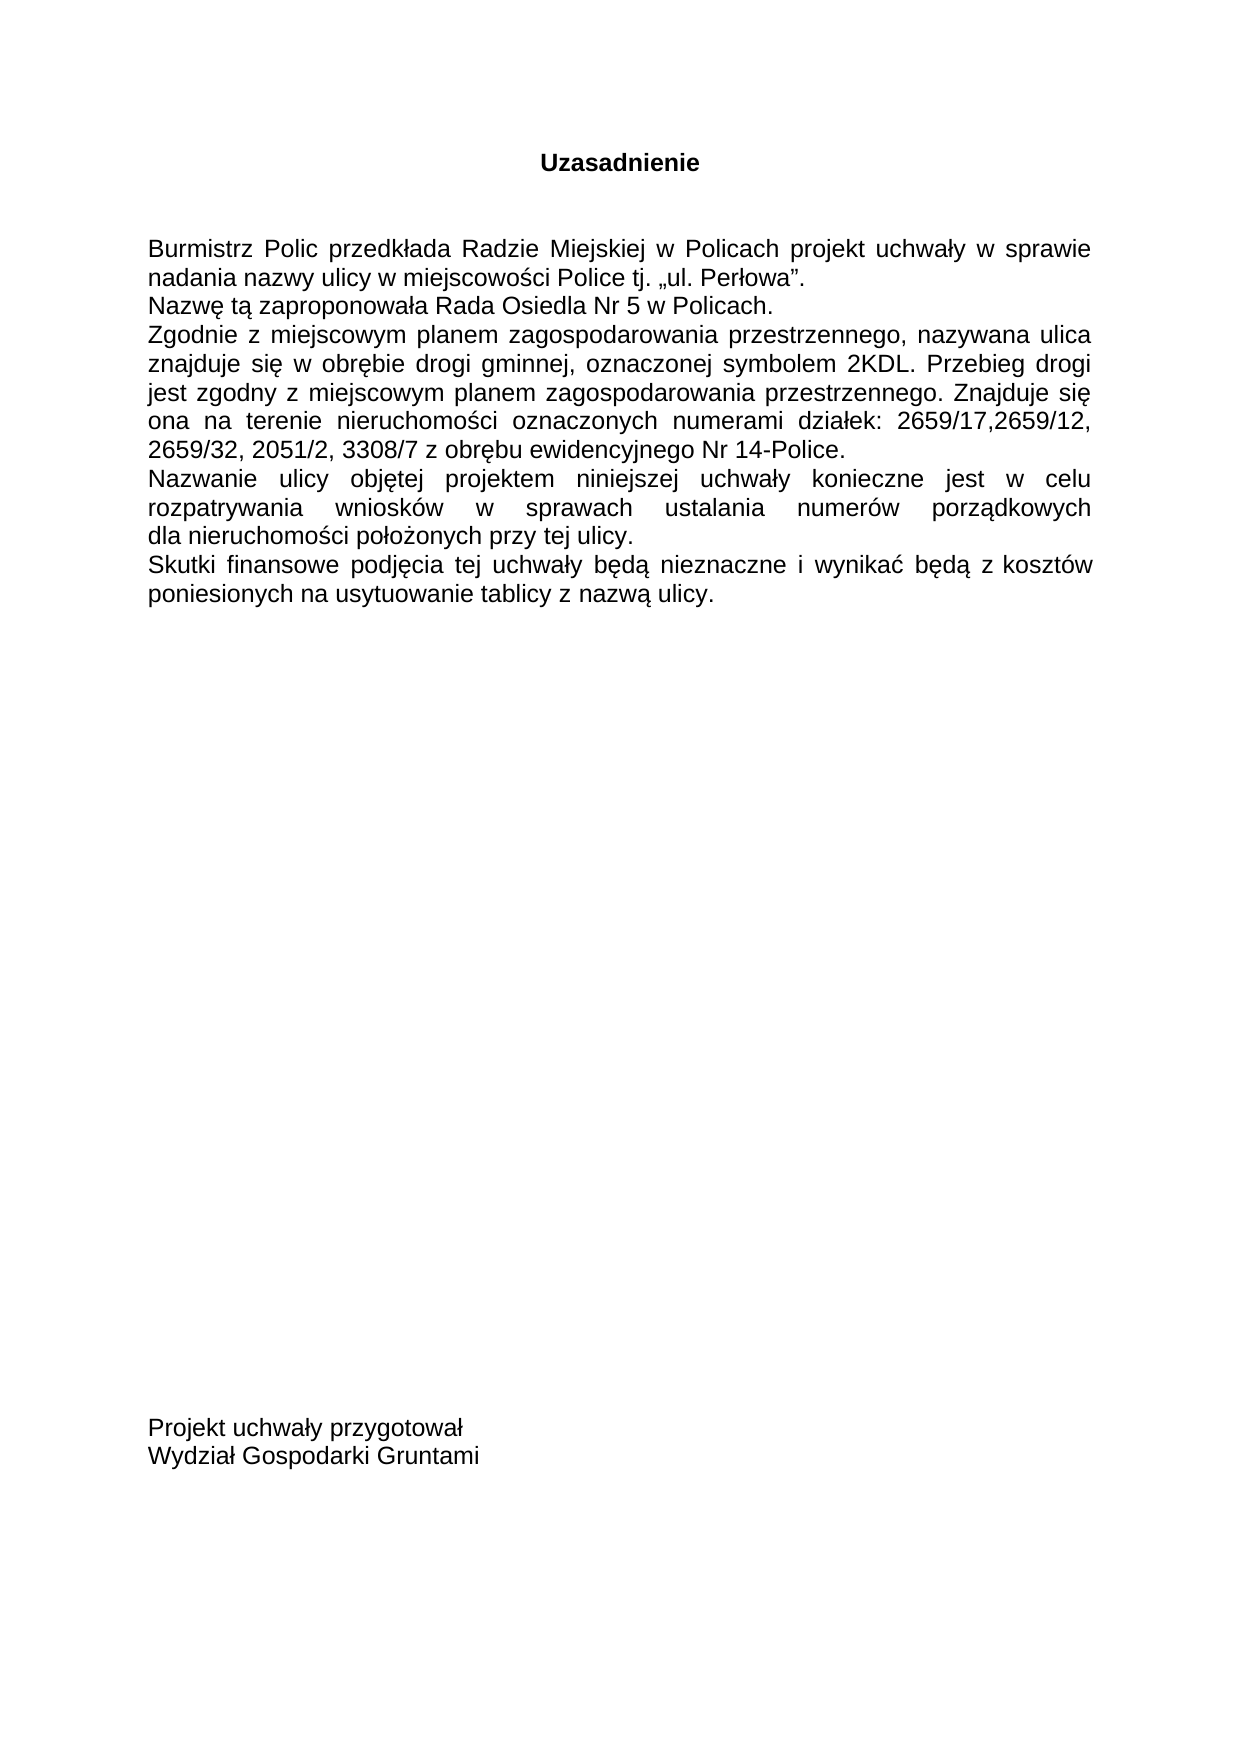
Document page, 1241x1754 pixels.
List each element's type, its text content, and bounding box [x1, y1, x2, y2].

text Uzasadnienie [148, 148, 1093, 176]
text Zgodnie z miejscowym planem zagospodarowania przestrzennego, nazywana ulica znajduje się w obrębie drogi gminnej, oznaczonej symbolem 2KDL. Przebieg drogi jest zgodny z miejscowym planem zagospodarowania przestrzennego. Znajduje się ona na terenie nieruchomości oznaczonych numerami działek: 2659/17,2659/12, 2659/32, 2051/2, 3308/7 z obrębu ewidencyjnego Nr 14-Police. [148, 320, 1093, 464]
text Nazwanie ulicy objętej projektem niniejszej uchwały konieczne jest w celu rozpatrywania wniosków w sprawach ustalania numerów porządkowych dla nieruchomości położonych przy tej ulicy. [148, 464, 1093, 550]
text Nazwę tą zaproponowała Rada Osiedla Nr 5 w Policach. [148, 291, 1093, 320]
text Wydział Gospodarki Gruntami [148, 1441, 1093, 1470]
text Projekt uchwały przygotował [148, 1413, 1093, 1441]
text Burmistrz Polic przedkłada Radzie Miejskiej w Policach projekt uchwały w sprawie nadania nazwy ulicy w miejscowości Police tj. „ul. Perłowa”. [148, 234, 1093, 291]
text Skutki finansowe podjęcia tej uchwały będą nieznaczne i wynikać będą z kosztów poniesionych na usytuowanie tablicy z nazwą ulicy. [148, 550, 1093, 608]
